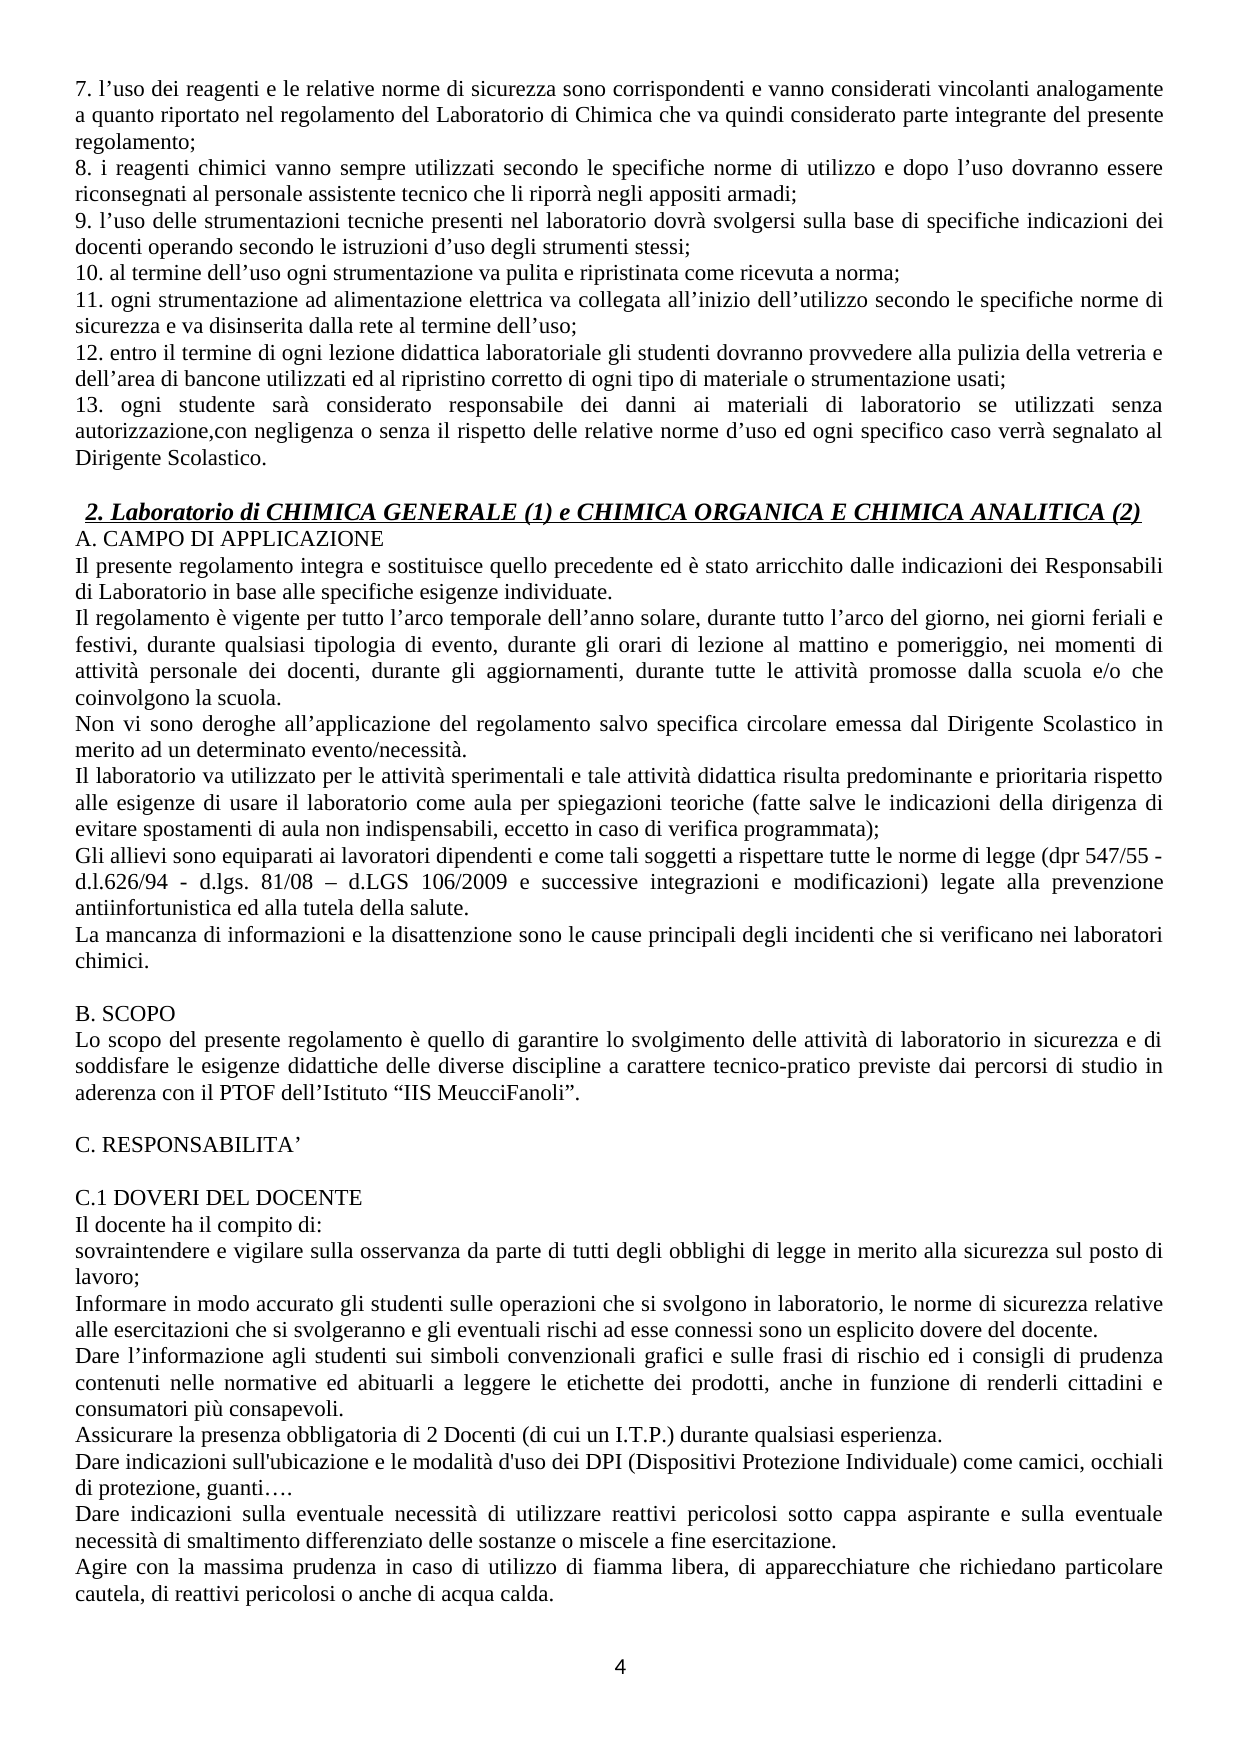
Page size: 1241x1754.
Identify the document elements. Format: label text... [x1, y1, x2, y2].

text sovraintendere e vigilare sulla osservanza da parte di tutti degli obblighi di legge in merito alla sicurezza sul posto di lavoro; [75, 1237, 1165, 1290]
text Dare l’informazione agli studenti sui simboli convenzionali grafici e sulle frasi di rischio ed i consigli di prudenza contenuti nelle normative ed abituarli a leggere le etichette dei prodotti, anche in funzione di renderli cittadini e consumatori più consapevoli. [75, 1342, 1165, 1421]
text 11. ogni strumentazione ad alimentazione elettrica va collegata all’inizio dell’utilizzo secondo le specifiche norme di sicurezza e va disinserita dalla rete al termine dell’uso; [75, 286, 1165, 338]
text A. CAMPO DI APPLICAZIONE [75, 525, 1165, 552]
text 10. al termine dell’uso ogni strumentazione va pulita e ripristinata come ricevuta a norma; [75, 259, 1165, 286]
text 13. ogni studente sarà considerato responsabile dei danni ai materiali di laboratorio se utilizzati senza autorizzazione,con negligenza o senza il rispetto delle relative norme d’uso ed ogni specifico caso verrà segnalato al Dirigente Scolastico. [75, 391, 1165, 470]
text Assicurare la presenza obbligatoria di 2 Docenti (di cui un I.T.P.) durante qualsiasi esperienza. [75, 1421, 1165, 1448]
text C. RESPONSABILITA’ [75, 1132, 1165, 1158]
text Informare in modo accurato gli studenti sulle operazioni che si svolgono in laboratorio, le norme di sicurezza relative alle esercitazioni che si svolgeranno e gli eventuali rischi ad esse connessi sono un esplicito dovere del docente. [75, 1290, 1165, 1342]
text 9. l’uso delle strumentazioni tecniche presenti nel laboratorio dovrà svolgersi sulla base di specifiche indicazioni dei docenti operando secondo le istruzioni d’uso degli strumenti stessi; [75, 207, 1165, 259]
text C.1 DOVERI DEL DOCENTE [75, 1184, 1165, 1211]
text 12. entro il termine di ogni lezione didattica laboratoriale gli studenti dovranno provvedere alla pulizia della vetreria e dell’area di bancone utilizzati ed al ripristino corretto di ogni tipo di materiale o strumentazione usati; [75, 338, 1165, 391]
text Lo scopo del presente regolamento è quello di garantire lo svolgimento delle attività di laboratorio in sicurezza e di soddisfare le esigenze didattiche delle diverse discipline a carattere tecnico-pratico previste dai percorsi di studio in aderenza con il PTOF dell’Istituto “IIS MeucciFanoli”. [75, 1026, 1165, 1105]
text Dare indicazioni sull'ubicazione e le modalità d'uso dei DPI (Dispositivi Protezione Individuale) come camici, occhiali di protezione, guanti…. [75, 1448, 1165, 1501]
text Non vi sono deroghe all’applicazione del regolamento salvo specifica circolare emessa dal Dirigente Scolastico in merito ad un determinato evento/necessità. [75, 710, 1165, 763]
text Gli allievi sono equiparati ai lavoratori dipendenti e come tali soggetti a rispettare tutte le norme di legge (dpr 547/55 - d.l.626/94 - d.lgs. 81/08 – d.LGS 106/2009 e successive integrazioni e modificazioni) legate alla prevenzione antiinfortunistica ed alla tutela della salute. [75, 842, 1165, 921]
text Il docente ha il compito di: [75, 1211, 1165, 1237]
text Il presente regolamento integra e sostituisce quello precedente ed è stato arricchito dalle indicazioni dei Responsabili di Laboratorio in base alle specifiche esigenze individuate. [75, 552, 1165, 604]
text Il laboratorio va utilizzato per le attività sperimentali e tale attività didattica risulta predominante e prioritaria rispetto alle esigenze di usare il laboratorio come aula per spiegazioni teoriche (fatte salve le indicazioni della dirigenza di evitare spostamenti di aula non indispensabili, eccetto in caso di verifica programmata); [75, 763, 1165, 842]
text Dare indicazioni sulla eventuale necessità di utilizzare reattivi pericolosi sotto cappa aspirante e sulla eventuale necessità di smaltimento differenziato delle sostanze o miscele a fine esercitazione. [75, 1501, 1165, 1553]
text Agire con la massima prudenza in caso di utilizzo di fiamma libera, di apparecchiature che richiedano particolare cautela, di reattivi pericolosi o anche di acqua calda. [75, 1553, 1165, 1606]
subtitle 2. Laboratorio di CHIMICA GENERALE (1) e CHIMICA ORGANICA E CHIMICA ANALITICA (2) [85, 497, 1165, 525]
text 8. i reagenti chimici vanno sempre utilizzati secondo le specifiche norme di utilizzo e dopo l’uso dovranno essere riconsegnati al personale assistente tecnico che li riporrà negli appositi armadi; [75, 154, 1165, 207]
text 7. l’uso dei reagenti e le relative norme di sicurezza sono corrispondenti e vanno considerati vincolanti analogamente a quanto riportato nel regolamento del Laboratorio di Chimica che va quindi considerato parte integrante del presente regolamento; [75, 75, 1165, 154]
text Il regolamento è vigente per tutto l’arco temporale dell’anno solare, durante tutto l’arco del giorno, nei giorni feriali e festivi, durante qualsiasi tipologia di evento, durante gli orari di lezione al mattino e pomeriggio, nei momenti di attività personale dei docenti, durante gli aggiornamenti, durante tutte le attività promosse dalla scuola e/o che coinvolgono la scuola. [75, 604, 1165, 710]
text B. SCOPO [75, 1000, 1165, 1026]
text La mancanza di informazioni e la disattenzione sono le cause principali degli incidenti che si verificano nei laboratori chimici. [75, 921, 1165, 973]
